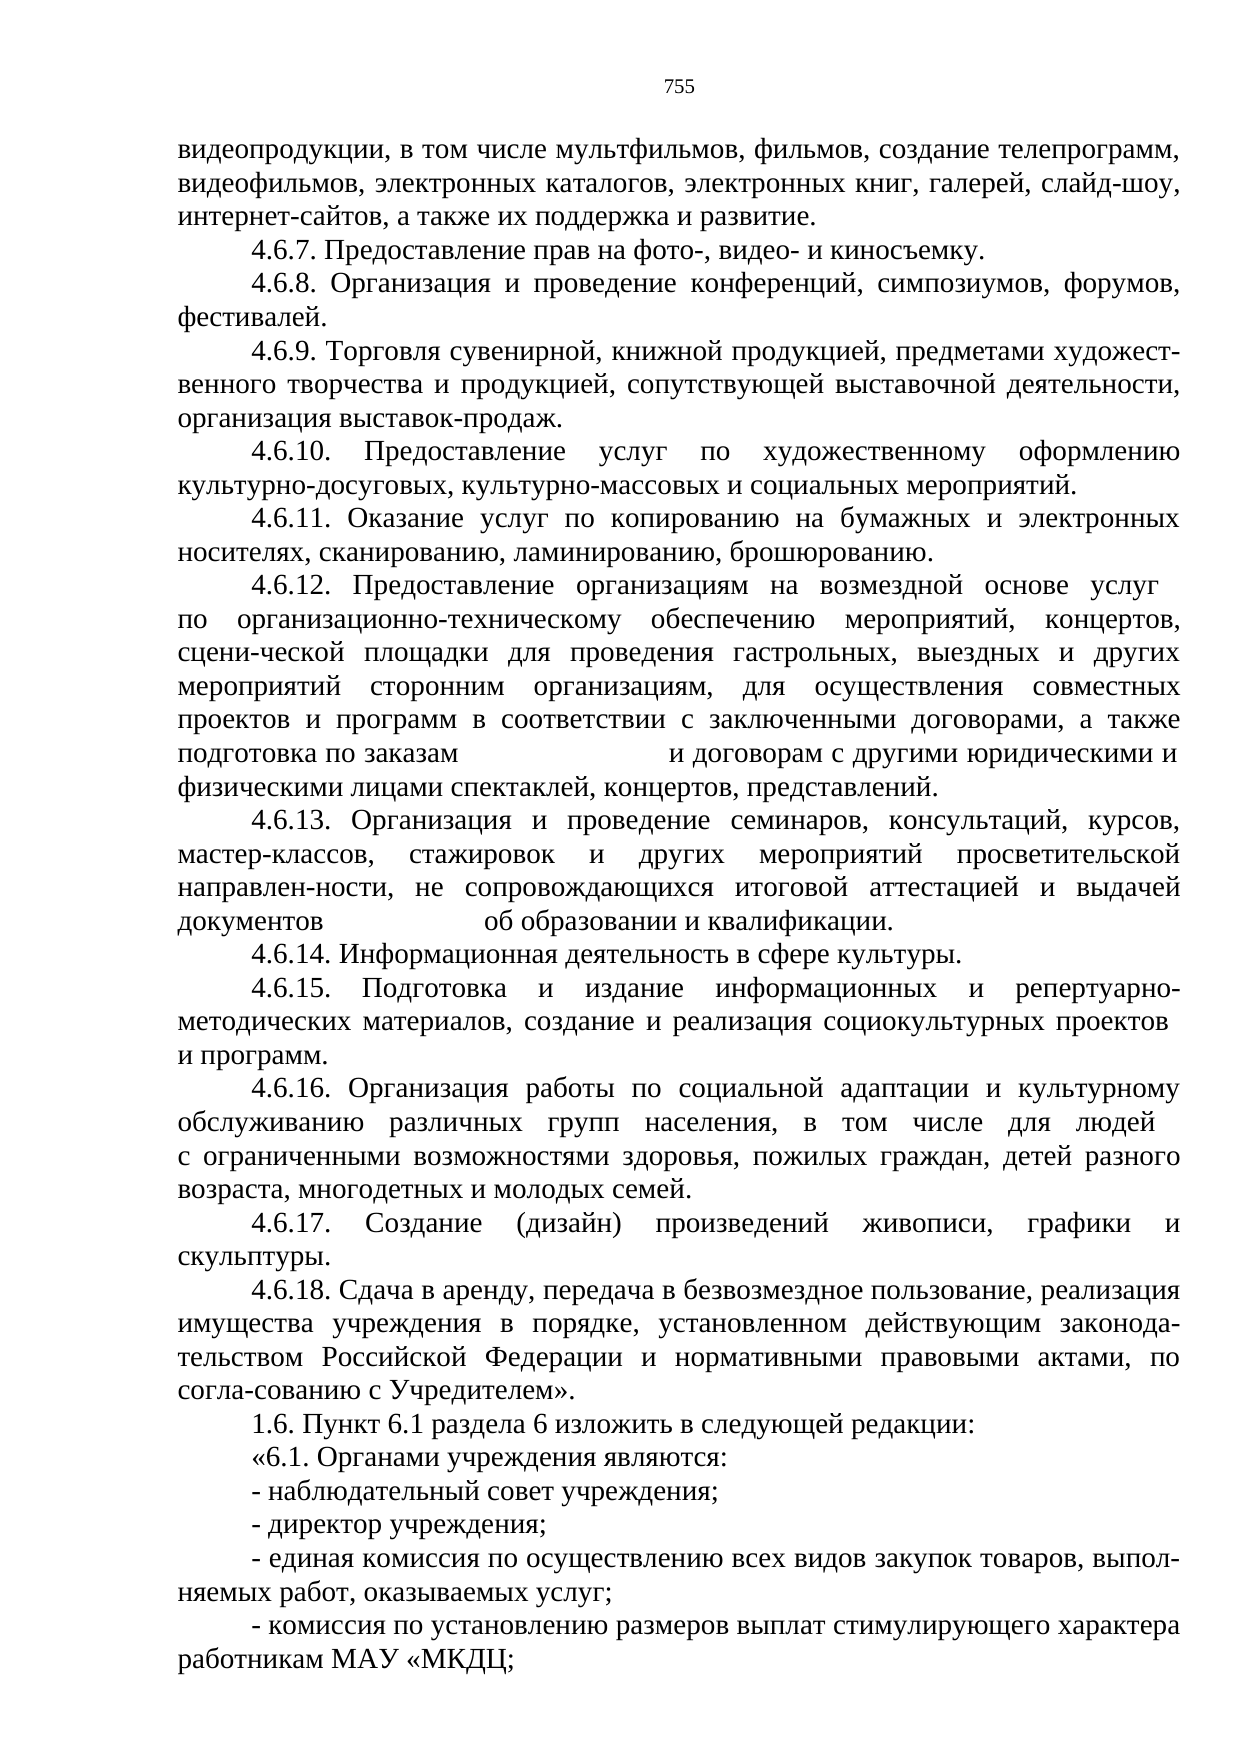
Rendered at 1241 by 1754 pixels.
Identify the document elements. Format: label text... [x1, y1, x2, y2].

text - директор учреждения; [251, 1507, 1181, 1540]
text 4.6.9. Торговля сувенирной, книжной продукцией, предметами художест-венного творчества и продукцией, сопутствующей выставочной деятельности, организация выставок-продаж. [177, 333, 1181, 433]
text 4.6.16. Организация работы по социальной адаптации и культурному обслуживанию различных групп населения, в том числе для людей с ограниченными возможностями здоровья, пожилых граждан, детей разного возраста, многодетных и молодых семей. [177, 1071, 1181, 1205]
text - единая комиссия по осуществлению всех видов закупок товаров, выпол-няемых работ, оказываемых услуг; [177, 1540, 1181, 1607]
text 4.6.13. Организация и проведение семинаров, консультаций, курсов, мастер-классов, стажировок и других мероприятий просветительской направлен-ности, не сопровождающихся итоговой аттестацией и выдачей документов об образовании и квалификации. [177, 802, 1181, 936]
text - комиссия по установлению размеров выплат стимулирующего характера работникам МАУ «МКДЦ; [177, 1607, 1181, 1674]
text 4.6.7. Предоставление прав на фото-, видео- и киносъемку. [177, 232, 1181, 266]
text 4.6.15. Подготовка и издание информационных и репертуарно-методических материалов, создание и реализация социокультурных проектов и программ. [177, 970, 1181, 1071]
text 4.6.17. Создание (дизайн) произведений живописи, графики и скульптуры. [177, 1205, 1181, 1272]
text 4.6.10. Предоставление услуг по художественному оформлению культурно-досуговых, культурно-массовых и социальных мероприятий. [177, 433, 1181, 500]
text 1.6. Пункт 6.1 раздела 6 изложить в следующей редакции: [177, 1406, 1181, 1439]
text 4.6.12. Предоставление организациям на возмездной основе услуг по организационно-техническому обеспечению мероприятий, концертов, сцени-ческой площадки для проведения гастрольных, выездных и других мероприятий сторонним организациям, для осуществления совместных проектов и программ в соответствии с заключенными договорами, а также подготовка по заказам и договорам с другими юридическими и физическими лицами спектаклей, концертов, представлений. [177, 567, 1181, 802]
text «6.1. Органами учреждения являются: [177, 1439, 1181, 1473]
text 4.6.11. Оказание услуг по копированию на бумажных и электронных носителях, сканированию, ламинированию, брошюрованию. [177, 500, 1181, 567]
text 4.6.18. Сдача в аренду, передача в безвозмездное пользование, реализация имущества учреждения в порядке, установленном действующим законода-тельством Российской Федерации и нормативными правовыми актами, по согла-сованию с Учредителем». [177, 1272, 1181, 1406]
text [177, 131, 1181, 232]
text - наблюдательный совет учреждения; [251, 1473, 1181, 1507]
text 4.6.14. Информационная деятельность в сфере культуры. [177, 936, 1181, 970]
text 4.6.8. Организация и проведение конференций, симпозиумов, форумов, фестивалей. [177, 266, 1181, 333]
